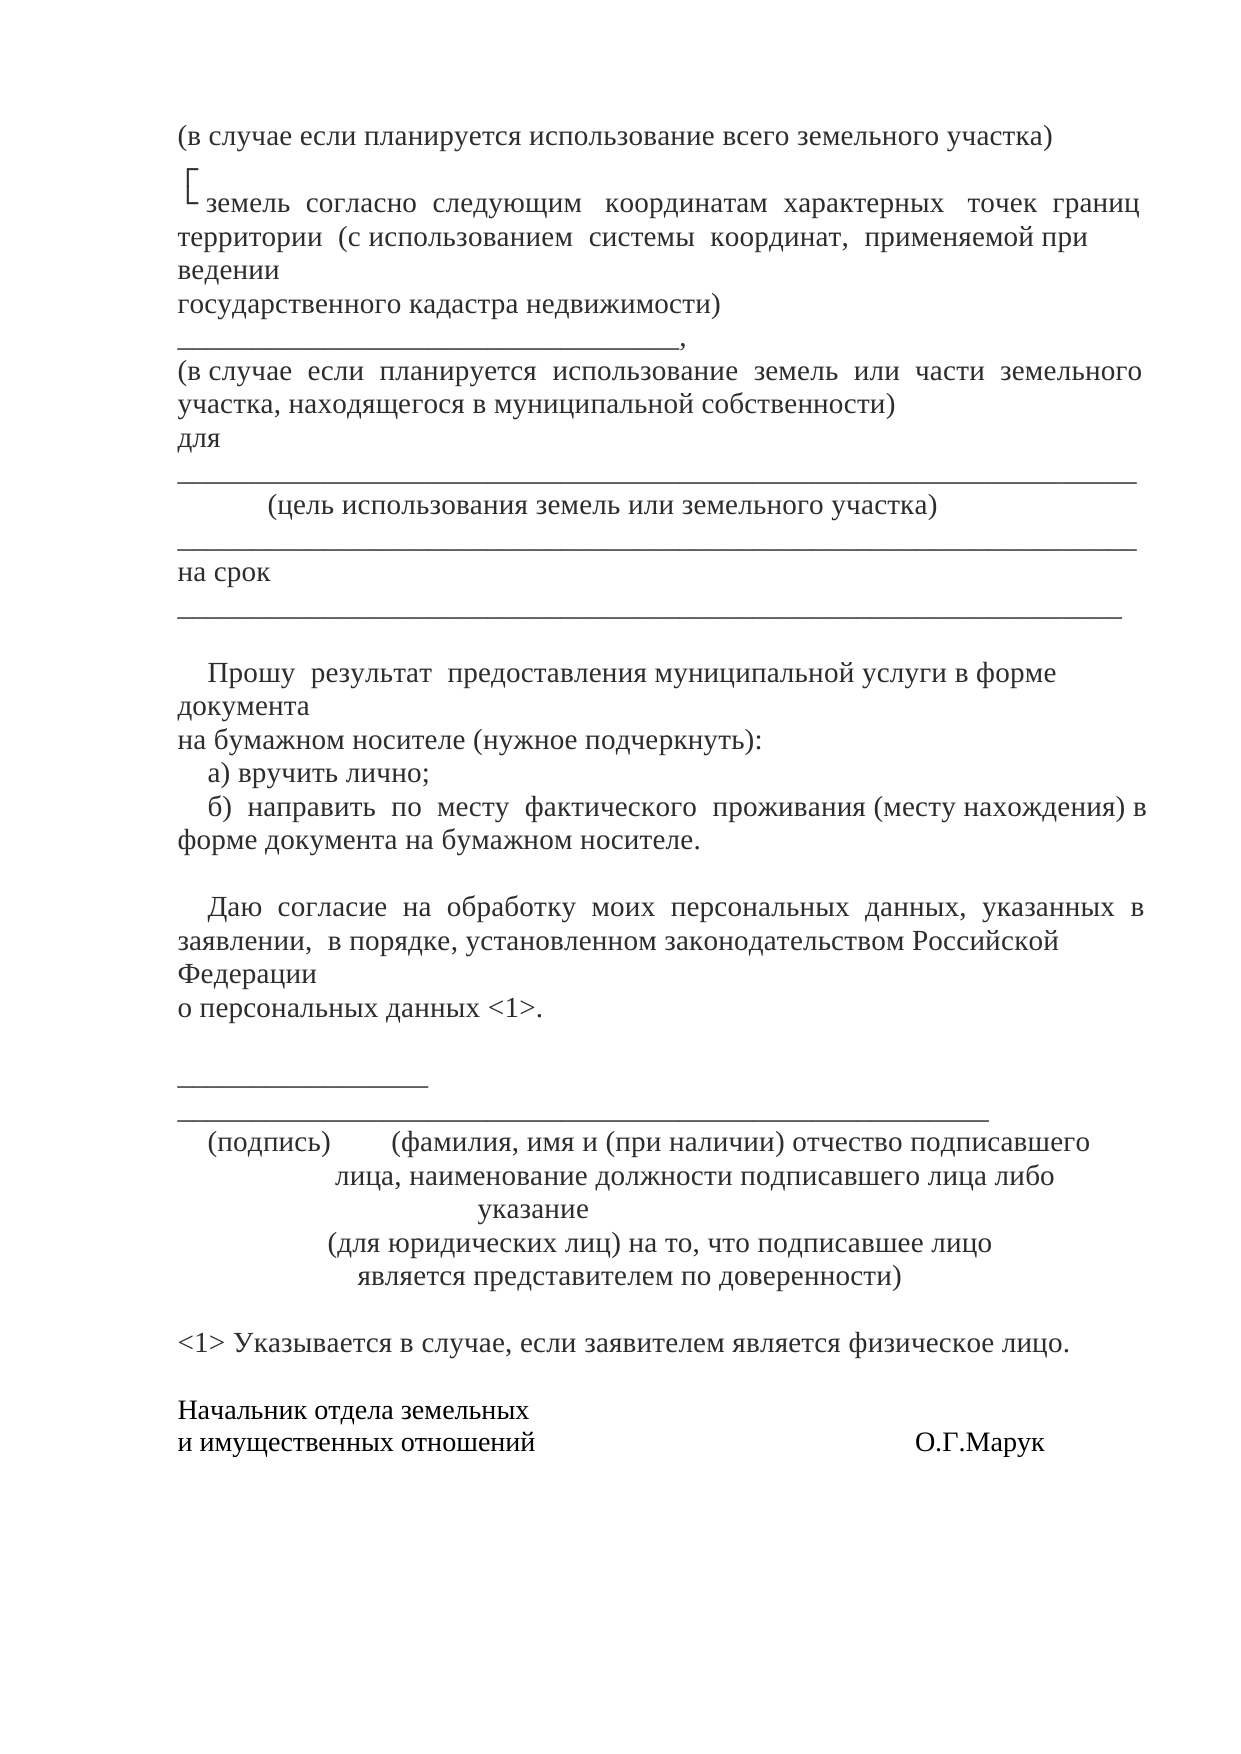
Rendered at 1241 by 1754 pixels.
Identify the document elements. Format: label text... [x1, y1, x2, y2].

text и имущественных отношений О.Г.Марук [177, 1426, 1152, 1458]
